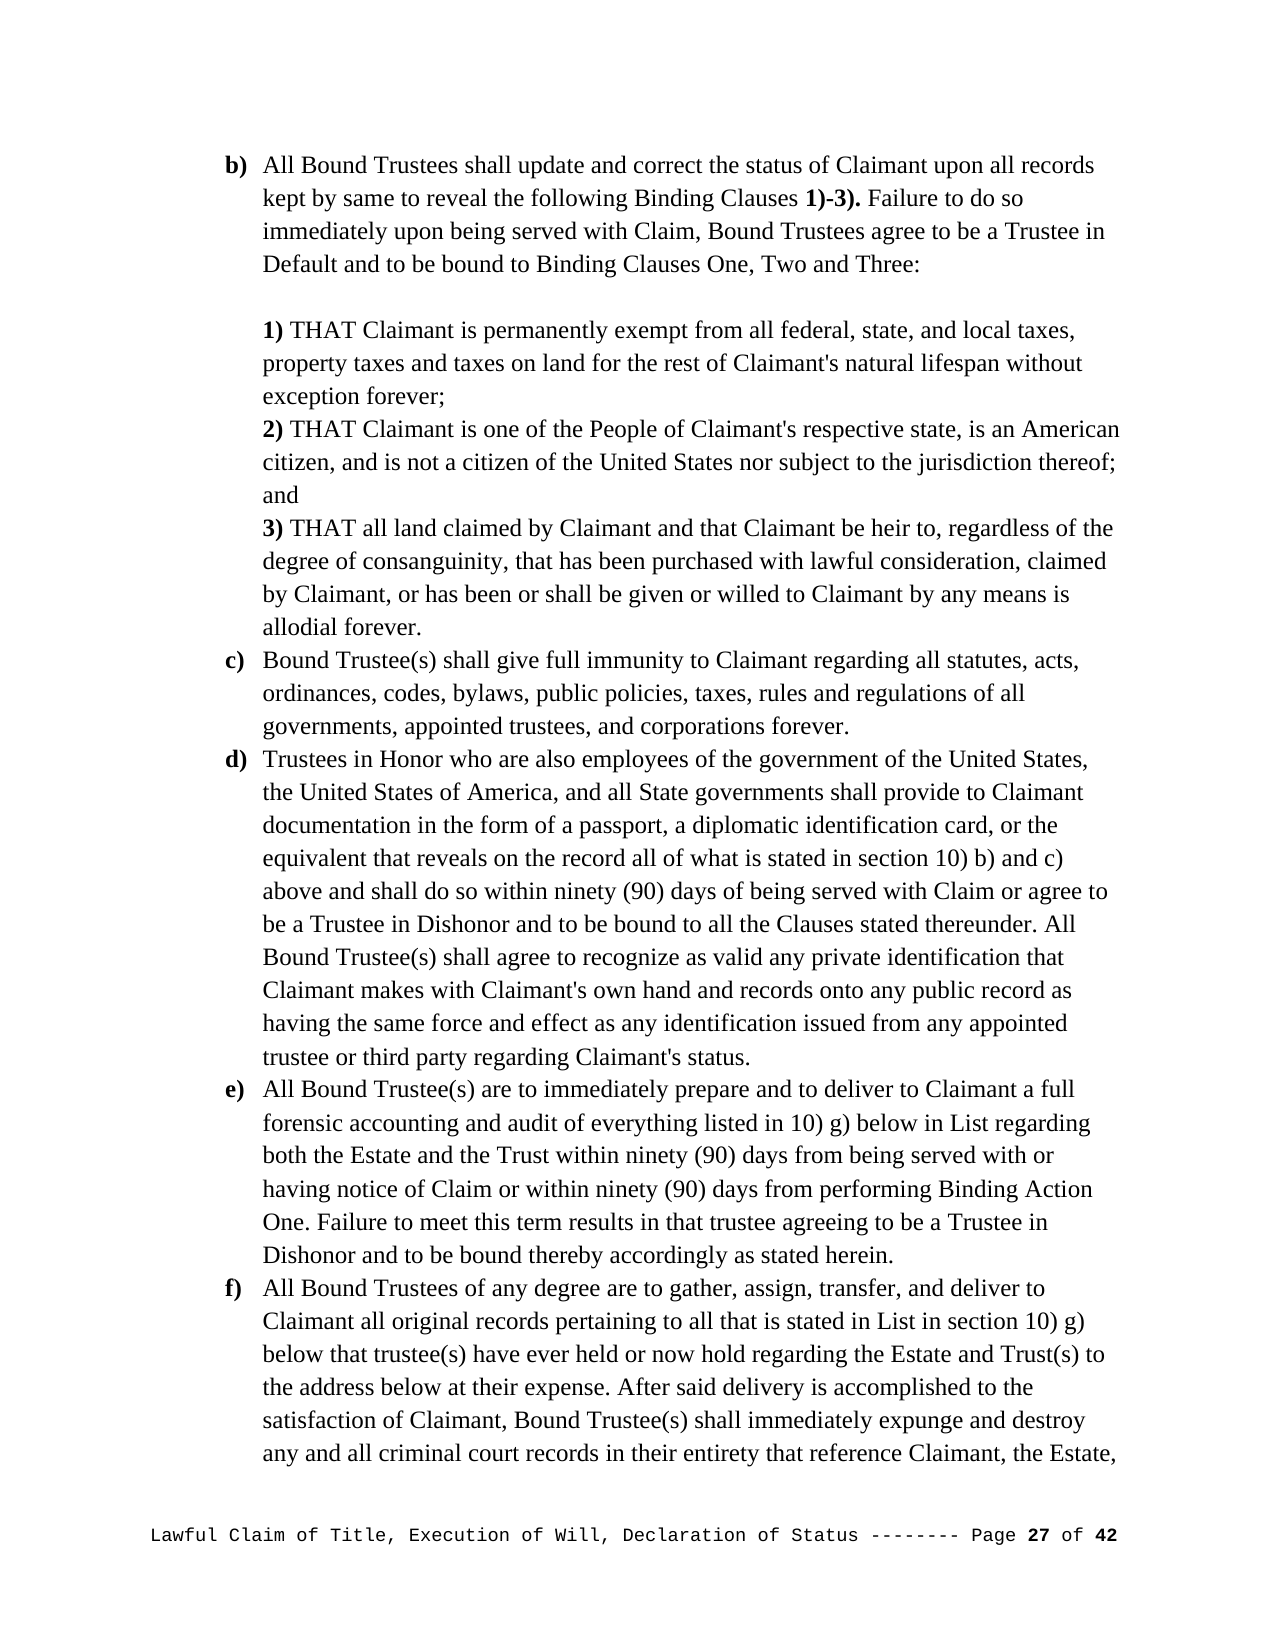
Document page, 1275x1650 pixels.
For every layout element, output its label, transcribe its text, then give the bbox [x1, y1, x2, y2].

list Trustees in Honor who are also employees of the government of the United States, the United States of America, and all State governments shall provide to Claimant documentation in the form of a passport, a diplomatic identification card, or the equivalent that reveals on the record all of what is stated in section 10) b) and c) above and shall do so within ninety (90) days of being served with Claim or agree to be a Trustee in Dishonor and to be bound to all the Clauses stated thereunder. All Bound Trustee(s) shall agree to recognize as valid any private identification that Claimant makes with Claimant's own hand and records onto any public record as having the same force and effect as any identification issued from any appointed trustee or third party regarding Claimant's status. [225, 744, 1125, 1070]
list 2) THAT Claimant is one of the People of Claimant's respective state, is an American citizen, and is not a citizen of the United States nor subject to the jurisdiction thereof; and [262, 414, 1125, 509]
list All Bound Trustees shall update and correct the status of Claimant upon all records kept by same to reveal the following Binding Clauses 1)-3). Failure to do so immediately upon being served with Claim, Bound Trustees agree to be a Trustee in Default and to be bound to Binding Clauses One, Two and Three: [225, 150, 1125, 278]
list All Bound Trustee(s) are to immediately prepare and to deliver to Claimant a full forensic accounting and audit of everything listed in 10) g) below in List regarding both the Estate and the Trust within ninety (90) days from being served with or having notice of Claim or within ninety (90) days from performing Binding Action One. Failure to meet this term results in that trustee agreeing to be a Trustee in Dishonor and to be bound thereby accordingly as stated herein. [225, 1074, 1125, 1268]
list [225, 1273, 1125, 1467]
list 3) THAT all land claimed by Claimant and that Claimant be heir to, regardless of the degree of consanguinity, that has been purchased with lawful consideration, claimed by Claimant, or has been or shall be given or willed to Claimant by any means is allodial forever. [262, 513, 1125, 641]
list Bound Trustee(s) shall give full immunity to Claimant regarding all statutes, acts, ordinances, codes, bylaws, public policies, taxes, rules and regulations of all governments, appointed trustees, and corporations forever. [225, 645, 1125, 740]
list 1) THAT Claimant is permanently exempt from all federal, state, and local taxes, property taxes and taxes on land for the rest of Claimant's natural lifespan without exception forever; [262, 315, 1125, 410]
